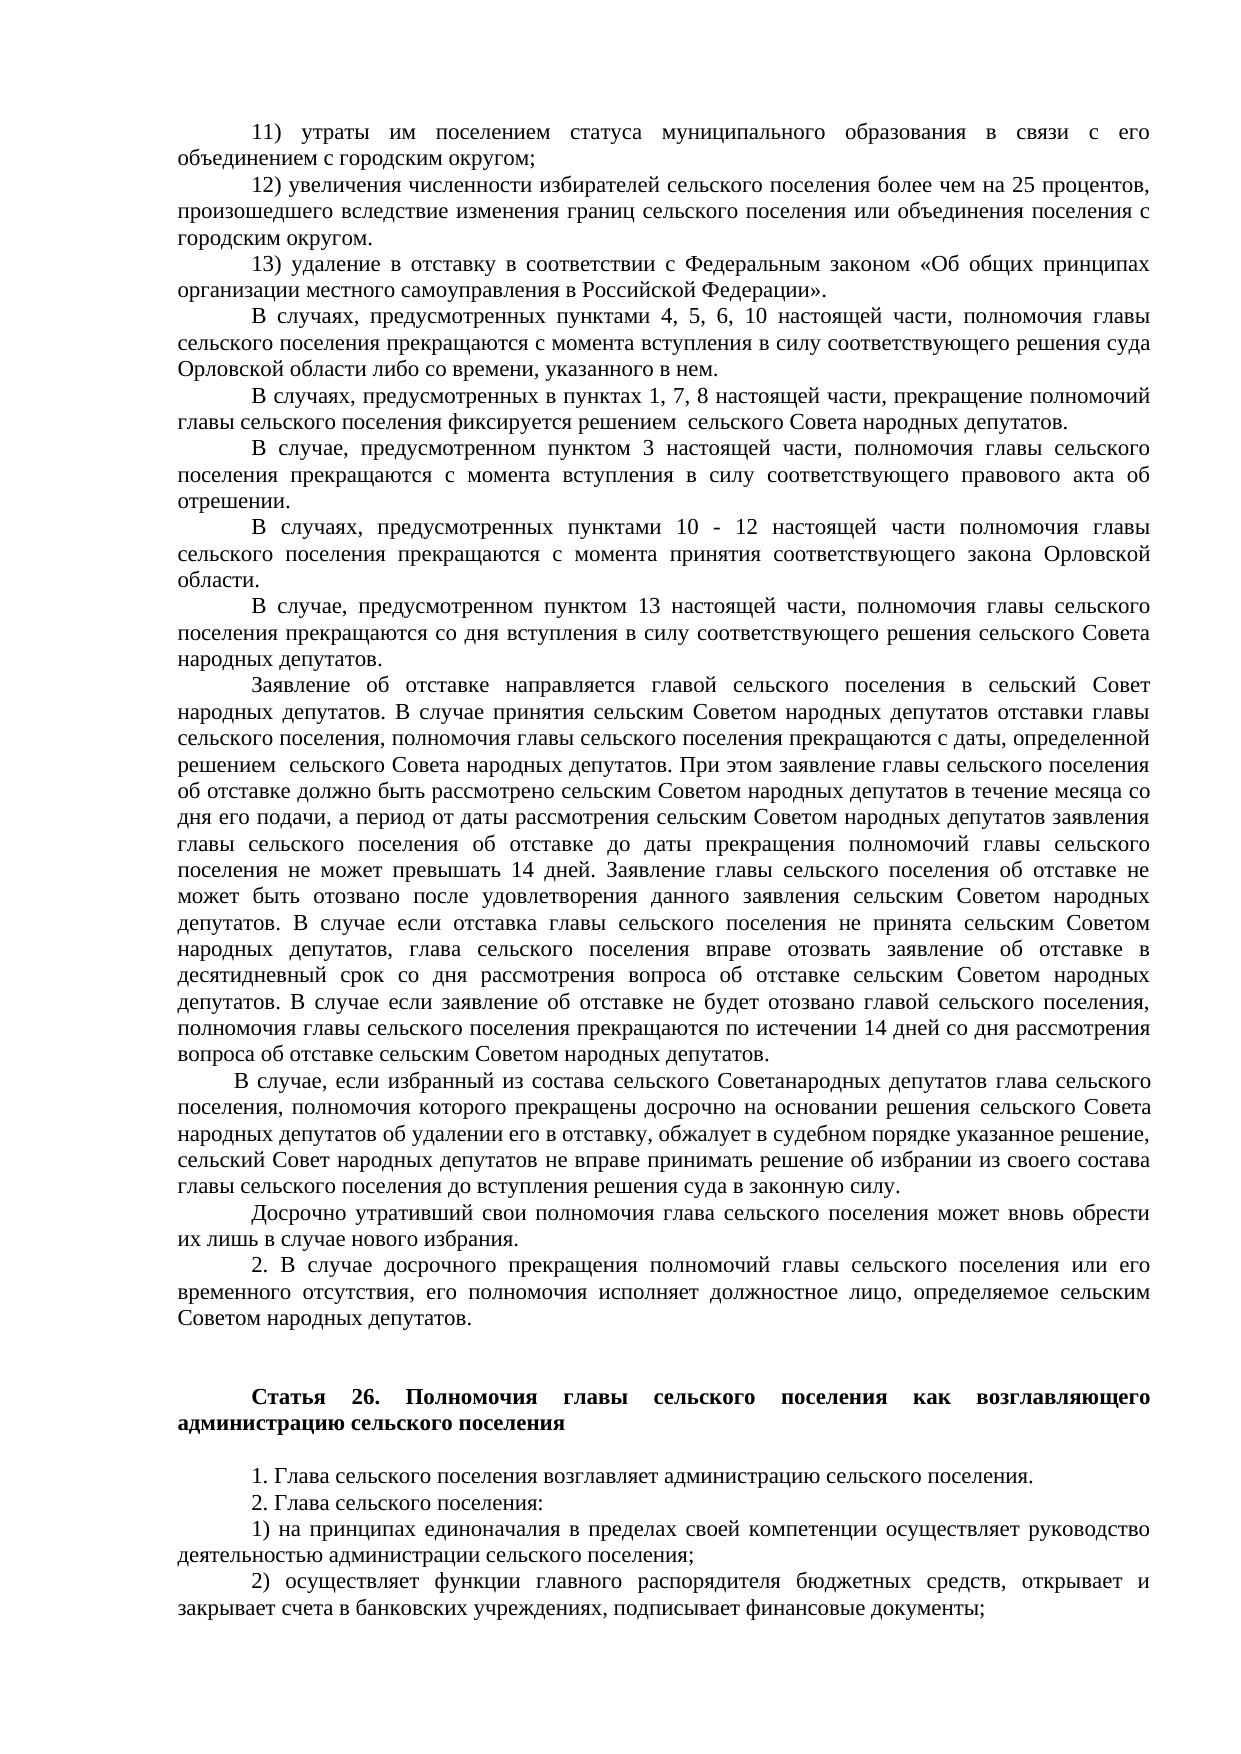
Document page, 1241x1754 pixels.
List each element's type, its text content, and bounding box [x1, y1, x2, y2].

text В случае, предусмотренном пунктом 3 настоящей части, полномочия главы сельского поселения прекращаются с момента вступления в силу соответствующего правового акта об отрешении. [177, 434, 1152, 513]
text 12) увеличения численности избирателей сельского поселения более чем на 25 процентов, произошедшего вследствие изменения границ сельского поселения или объединения поселения с городским округом. [177, 171, 1152, 250]
text Заявление об отставке направляется главой сельского поселения в сельский Совет народных депутатов. В случае принятия сельским Советом народных депутатов отставки главы сельского поселения, полномочия главы сельского поселения прекращаются с даты, определенной решением сельского Совета народных депутатов. При этом заявление главы сельского поселения об отставке должно быть рассмотрено сельским Советом народных депутатов в течение месяца со дня его подачи, а период от даты рассмотрения сельским Советом народных депутатов заявления главы сельского поселения об отставке до даты прекращения полномочий главы сельского поселения не может превышать 14 дней. Заявление главы сельского поселения об отставке не может быть отозвано после удовлетворения данного заявления сельским Советом народных депутатов. В случае если отставка главы сельского поселения не принята сельским Советом народных депутатов, глава сельского поселения вправе отозвать заявление об отставке в десятидневный срок со дня рассмотрения вопроса об отставке сельским Советом народных депутатов. В случае если заявление об отставке не будет отозвано главой сельского поселения, полномочия главы сельского поселения прекращаются по истечении 14 дней со дня рассмотрения вопроса об отставке сельским Советом народных депутатов. [177, 672, 1152, 1067]
text Статья 26. Полномочия главы сельского поселения как возглавляющего администрацию сельского поселения [177, 1383, 1152, 1436]
text 11) утраты им поселением статуса муниципального образования в связи с его объединением с городским округом; [177, 118, 1152, 171]
text 2) осуществляет функции главного распорядителя бюджетных средств, открывает и закрывает счета в банковских учреждениях, подписывает финансовые документы; [177, 1568, 1152, 1620]
text В случаях, предусмотренных пунктами 10 - 12 настоящей части полномочия главы сельского поселения прекращаются с момента принятия соответствующего закона Орловской области. [177, 513, 1152, 592]
text В случае, предусмотренном пунктом 13 настоящей части, полномочия главы сельского поселения прекращаются со дня вступления в силу соответствующего решения сельского Совета народных депутатов. [177, 592, 1152, 672]
text 1. Глава сельского поселения возглавляет администрацию сельского поселения. [177, 1462, 1152, 1488]
text 1) на принципах единоначалия в пределах своей компетенции осуществляет руководство деятельностью администрации сельского поселения; [177, 1515, 1152, 1568]
text 13) удаление в отставку в соответствии с Федеральным законом «Об общих принципах организации местного самоуправления в Российской Федерации». [177, 250, 1152, 303]
text В случаях, предусмотренных в пунктах 1, 7, 8 настоящей части, прекращение полномочий главы сельского поселения фиксируется решением сельского Совета народных депутатов. [177, 382, 1152, 434]
text В случае, если избранный из состава сельского Советанародных депутатов глава сельского поселения, полномочия которого прекращены досрочно на основании решения сельского Совета народных депутатов об удалении его в отставку, обжалует в судебном порядке указанное решение, сельский Совет народных депутатов не вправе принимать решение об избрании из своего состава главы сельского поселения до вступления решения суда в законную силу. [177, 1067, 1152, 1199]
text Досрочно утративший свои полномочия глава сельского поселения может вновь обрести их лишь в случае нового избрания. [177, 1199, 1152, 1251]
text В случаях, предусмотренных пунктами 4, 5, 6, 10 настоящей части, полномочия главы сельского поселения прекращаются с момента вступления в силу соответствующего решения суда Орловской области либо со времени, указанного в нем. [177, 303, 1152, 382]
text 2. В случае досрочного прекращения полномочий главы сельского поселения или его временного отсутствия, его полномочия исполняет должностное лицо, определяемое сельским Советом народных депутатов. [177, 1251, 1152, 1330]
text 2. Глава сельского поселения: [177, 1488, 1152, 1515]
